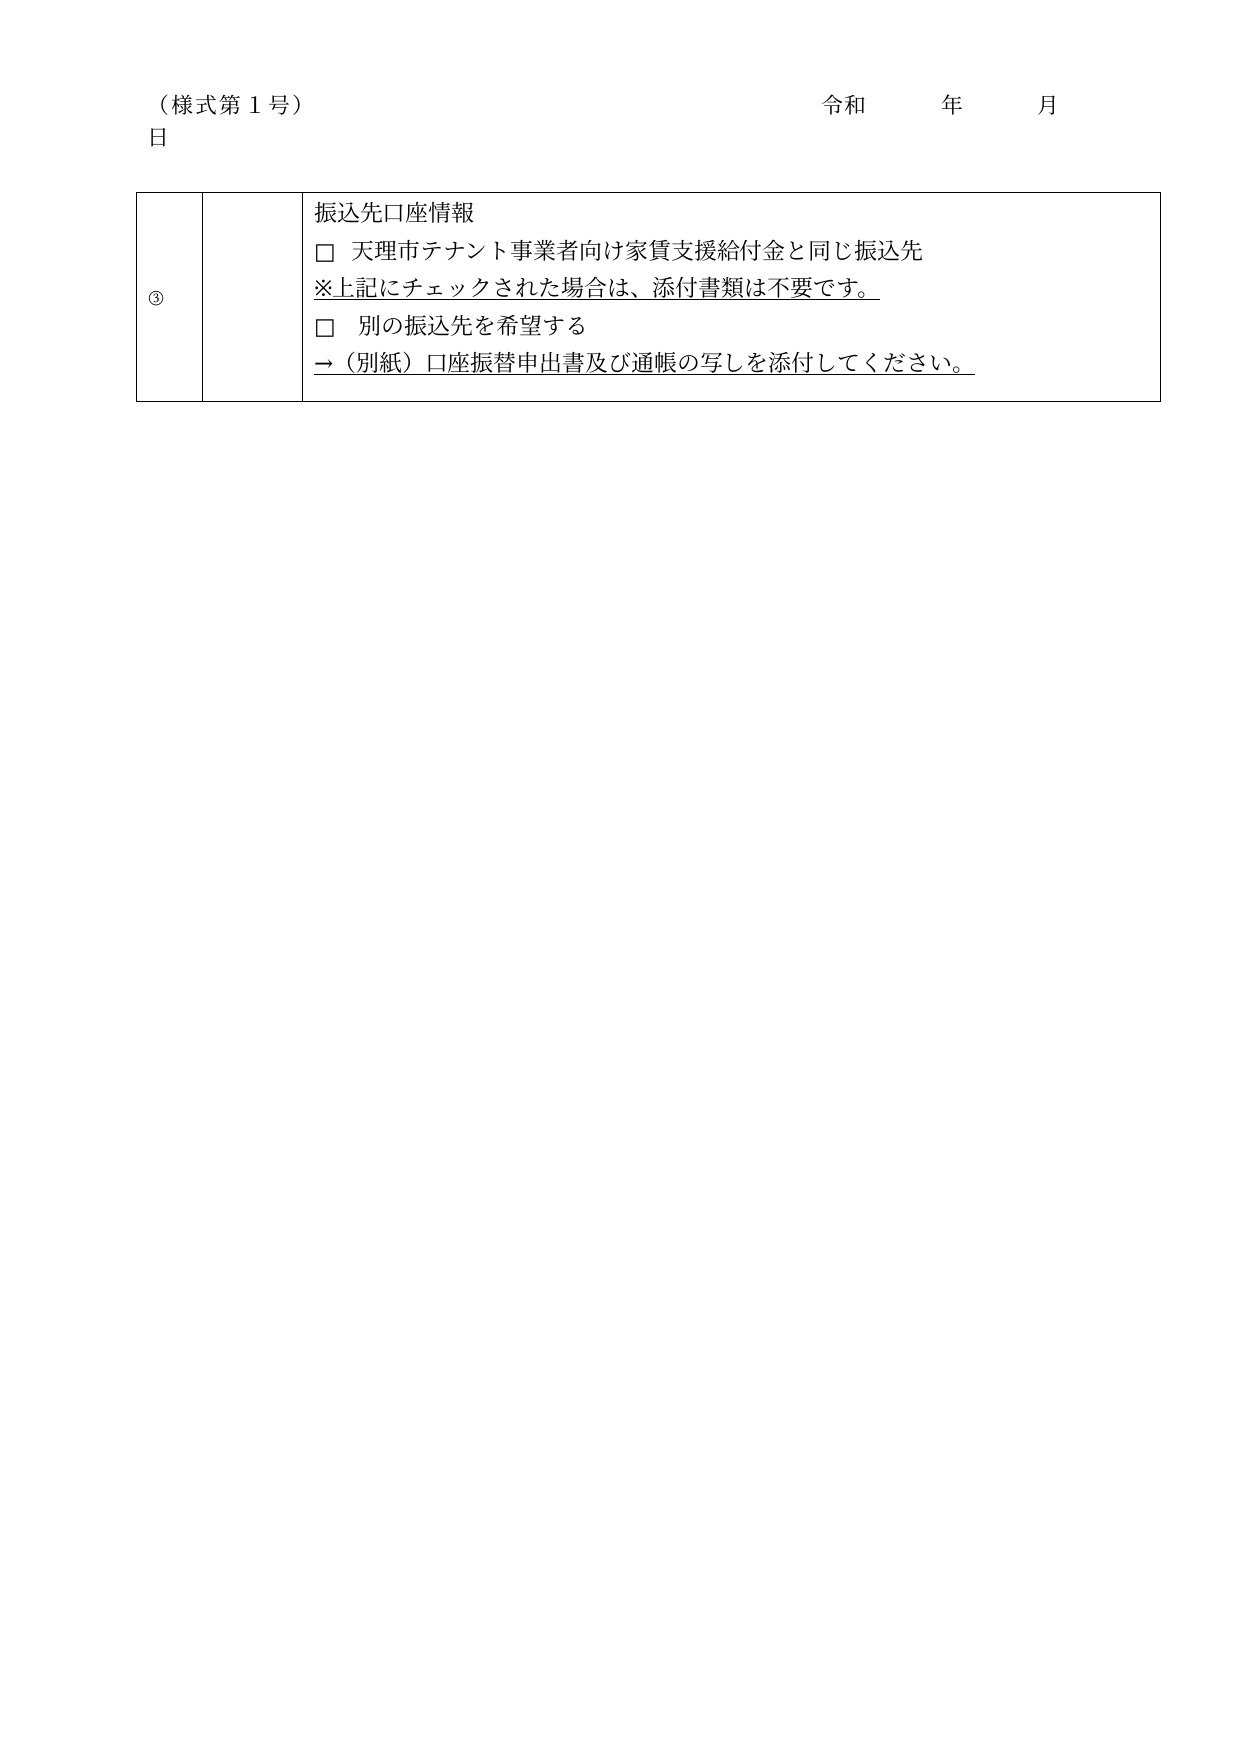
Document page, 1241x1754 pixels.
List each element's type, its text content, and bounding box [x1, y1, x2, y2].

table_cell 振込先口座情報 天理市テナント事業者向け家賃支援給付金と同じ振込先 ※上記にチェックされた場合は、添付書類は不要です。 □ 別の振込先を希望する →（別紙）口座振替申出書及び通帳の写しを添付してください。 [303, 193, 1160, 401]
table_cell ③ [137, 193, 202, 401]
table_cell [203, 193, 302, 401]
